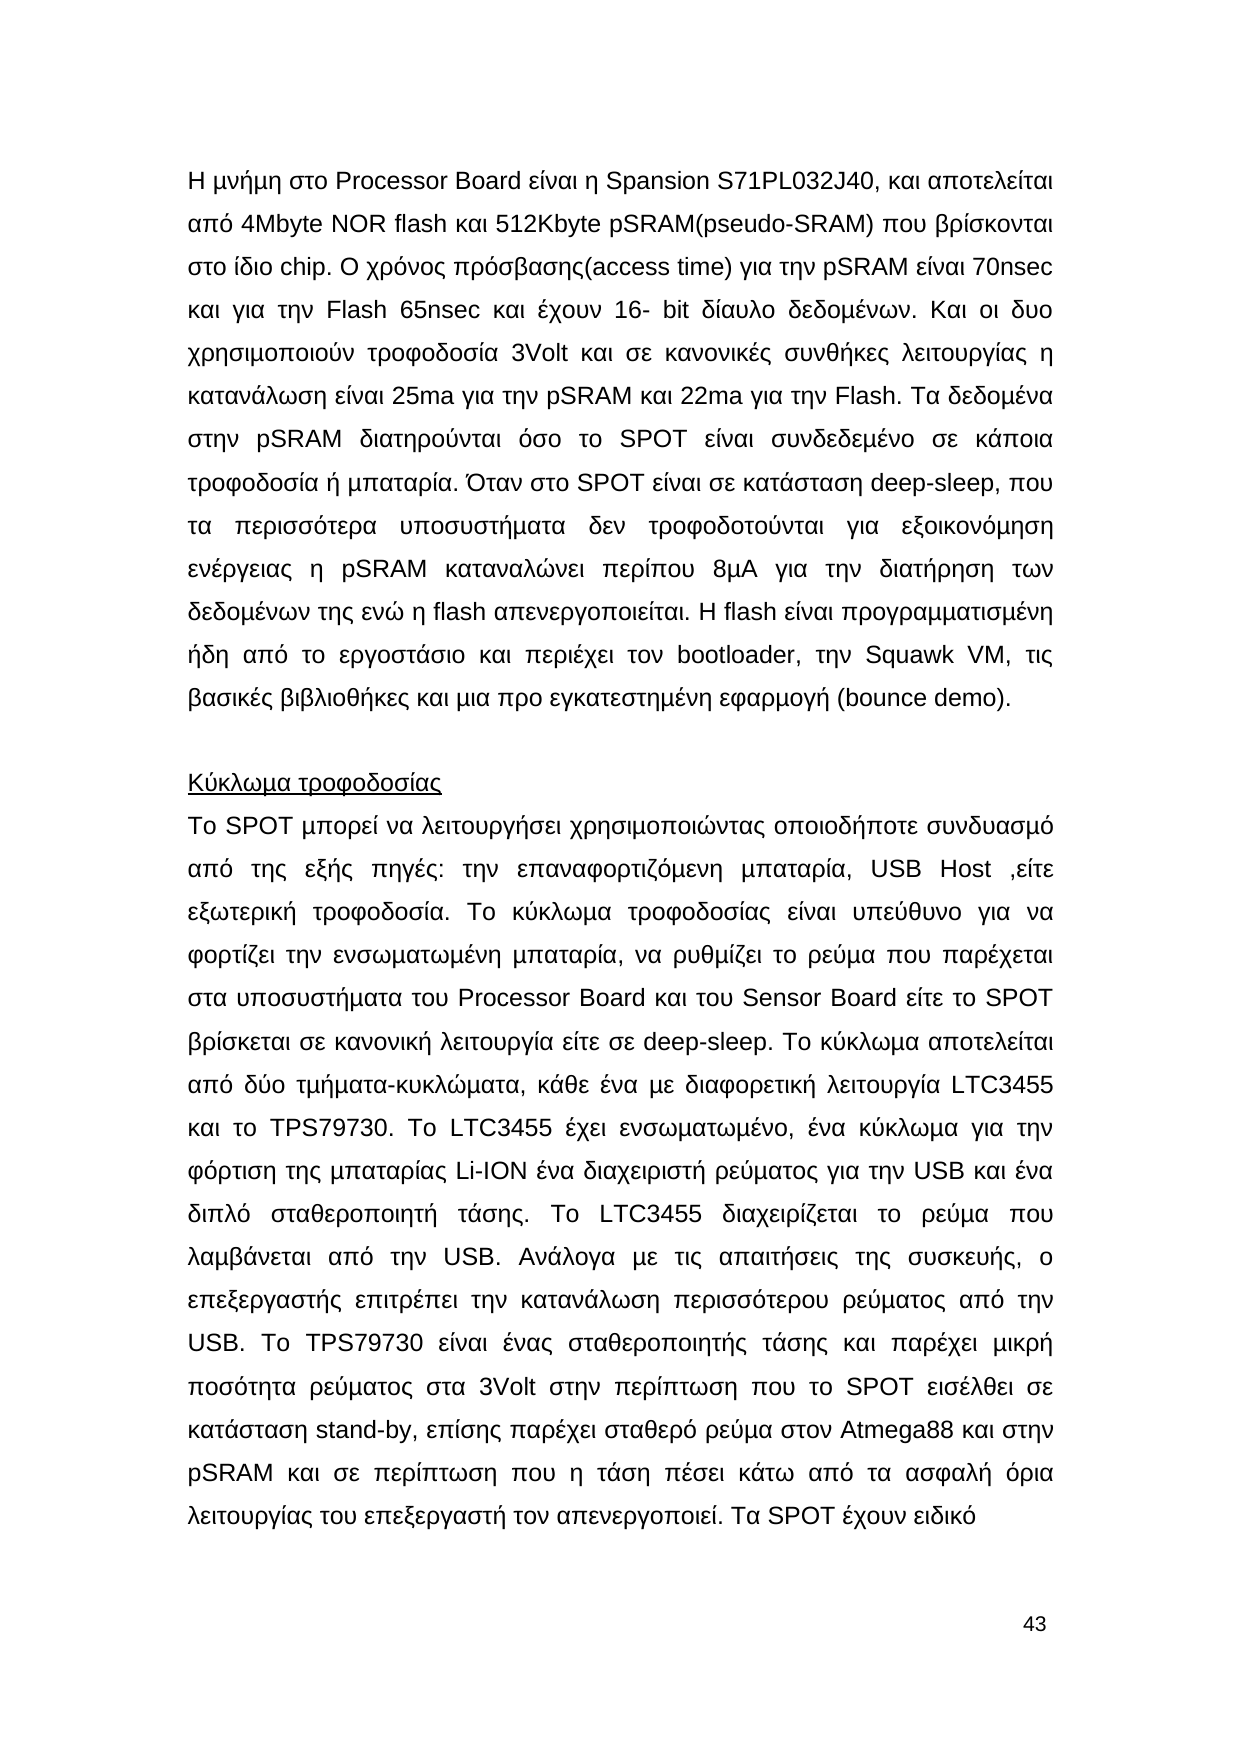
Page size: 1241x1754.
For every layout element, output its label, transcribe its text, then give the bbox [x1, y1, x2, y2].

text 43 [187, 1594, 1055, 1636]
text Το SPOT µπορεί να λειτουργήσει χρησιµοποιώντας οποιοδήποτε συνδυασµό από της εξής πηγές: την επαναφορτιζόµενη µπαταρία, USB Host ,είτε εξωτερική τροφοδοσία. Το κύκλωµα τροφοδοσίας είναι υπεύθυνο για να φορτίζει την ενσωµατωµένη µπαταρία, να ρυθµίζει το ρεύµα που παρέχεται στα υποσυστήµατα του Processor Board και του Sensor Board είτε το SPOT βρίσκεται σε κανονική λειτουργία είτε σε deep-sleep. Το κύκλωµα αποτελείται από δύο τµήµατα-κυκλώµατα, κάθε ένα µε διαφορετική λειτουργία LTC3455 και το TPS79730. Το LTC3455 έχει ενσωµατωµένο, ένα κύκλωµα για την φόρτιση της µπαταρίας Li-ION ένα διαχειριστή ρεύµατος για την USB και ένα διπλό σταθεροποιητή τάσης. Το LTC3455 διαχειρίζεται το ρεύµα που λαµβάνεται από την USB. Ανάλογα µε τις απαιτήσεις της συσκευής, ο επεξεργαστής επιτρέπει την κατανάλωση περισσότερου ρεύµατος από την USB. Το TPS79730 είναι ένας σταθεροποιητής τάσης και παρέχει µικρή ποσότητα ρεύµατος στα 3Volt στην περίπτωση που το SPOT εισέλθει σε κατάσταση stand-by, επίσης παρέχει σταθερό ρεύµα στον Atmega88 και στην pSRAM και σε περίπτωση που η τάση πέσει κάτω από τα ασφαλή όρια λειτουργίας του επεξεργαστή τον απενεργοποιεί. Τα SPOT έχουν ειδικό [187, 811, 1055, 1530]
text Η µνήµη στο Processor Board είναι η Spansion S71PL032J40, και αποτελείται από 4Mbyte NOR flash και 512Kbyte pSRAM(pseudo-SRAM) που βρίσκονται στο ίδιο chip. Ο χρόνος πρόσβασης(access time) για την pSRAM είναι 70nsec και για την Flash 65nsec και έχουν 16- bit δίαυλο δεδοµένων. Και οι δυο χρησιµοποιούν τροφοδοσία 3Volt και σε κανονικές συνθήκες λειτουργίας η κατανάλωση είναι 25ma για την pSRAM και 22ma για την Flash. Τα δεδοµένα στην pSRAM διατηρούνται όσο το SPOT είναι συνδεδεµένο σε κάποια τροφοδοσία ή µπαταρία. Όταν στο SPOT είναι σε κατάσταση deep-sleep, που τα περισσότερα υποσυστήµατα δεν τροφοδοτούνται για εξοικονόµηση ενέργειας η pSRAM καταναλώνει περίπου 8µA για την διατήρηση των δεδοµένων της ενώ η flash απενεργοποιείται. Η flash είναι προγραµµατισµένη ήδη από το εργοστάσιο και περιέχει τον bootloader, την Squawk VM, τις βασικές βιβλιοθήκες και µια προ εγκατεστηµένη εφαρµογή (bounce demo). [187, 166, 1055, 712]
text Κύκλωµα τροφοδοσίας [187, 768, 1055, 797]
